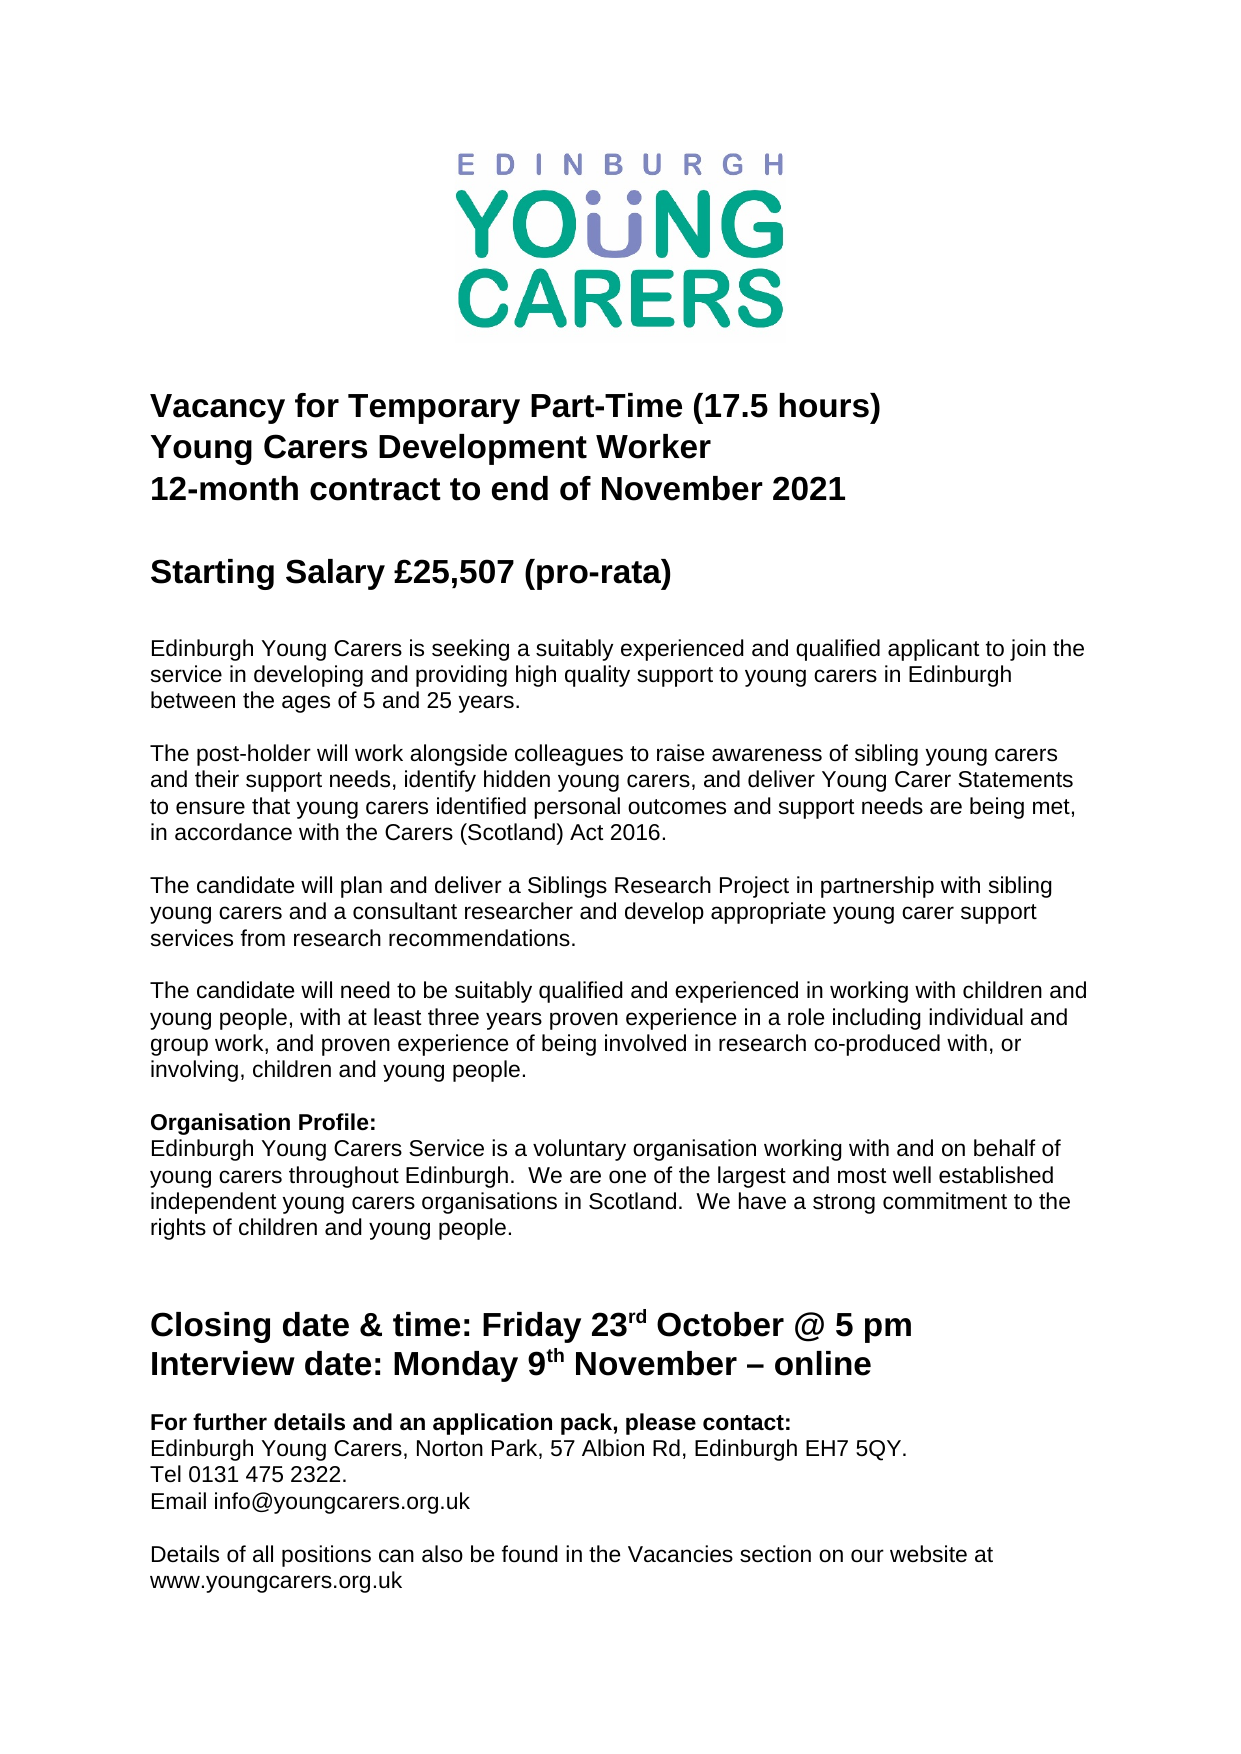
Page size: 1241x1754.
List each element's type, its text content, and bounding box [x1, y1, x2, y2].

text The post-holder will work alongside colleagues to raise awareness of sibling young carers and their support needs, identify hidden young carers, and deliver Young Carer Statements to ensure that young carers identified personal outcomes and support needs are being met, in accordance with the Carers (Scotland) Act 2016. [150, 740, 1090, 845]
text 12-month contract to end of November 2021 [150, 469, 1090, 507]
text Edinburgh Young Carers Service is a voluntary organisation working with and on behalf of young carers throughout Edinburgh. We are one of the largest and most well established independent young carers organisations in Scotland. We have a strong commitment to the rights of children and young people. [150, 1135, 1090, 1241]
text Edinburgh Young Carers, Norton Park, 57 Albion Rd, Edinburgh EH7 5QY. Tel 0131 475 2322. Email info@youngcarers.org.uk [150, 1435, 1090, 1514]
text The candidate will plan and deliver a Siblings Research Project in partnership with sibling young carers and a consultant researcher and develop appropriate young carer support services from research recommendations. [150, 872, 1090, 951]
text Details of all positions can also be found in the Vacancies section on our website at www.youngcarers.org.uk [150, 1541, 1090, 1593]
text Edinburgh Young Carers is seeking a suitably experienced and qualified applicant to join the service in developing and providing high quality support to young carers in Edinburgh between the ages of 5 and 25 years. [150, 634, 1090, 714]
text Organisation Profile: [150, 1109, 1090, 1135]
text The candidate will need to be suitably qualified and experienced in working with children and young people, with at least three years proven experience in a role including individual and group work, and proven experience of being involved in research co-produced with, or involving, children and young people. [150, 977, 1090, 1083]
text Interview date: Monday 9th November – online [150, 1344, 1090, 1382]
text Starting Salary £25,507 (pro-rata) [150, 552, 1090, 590]
text Vacancy for Temporary Part-Time (17.5 hours) Young Carers Development Worker [150, 386, 1090, 466]
text For further details and an application pack, please contact: [150, 1409, 1090, 1435]
picture [454, 150, 786, 343]
text Closing date & time: Friday 23rd October @ 5 pm [150, 1306, 1090, 1344]
